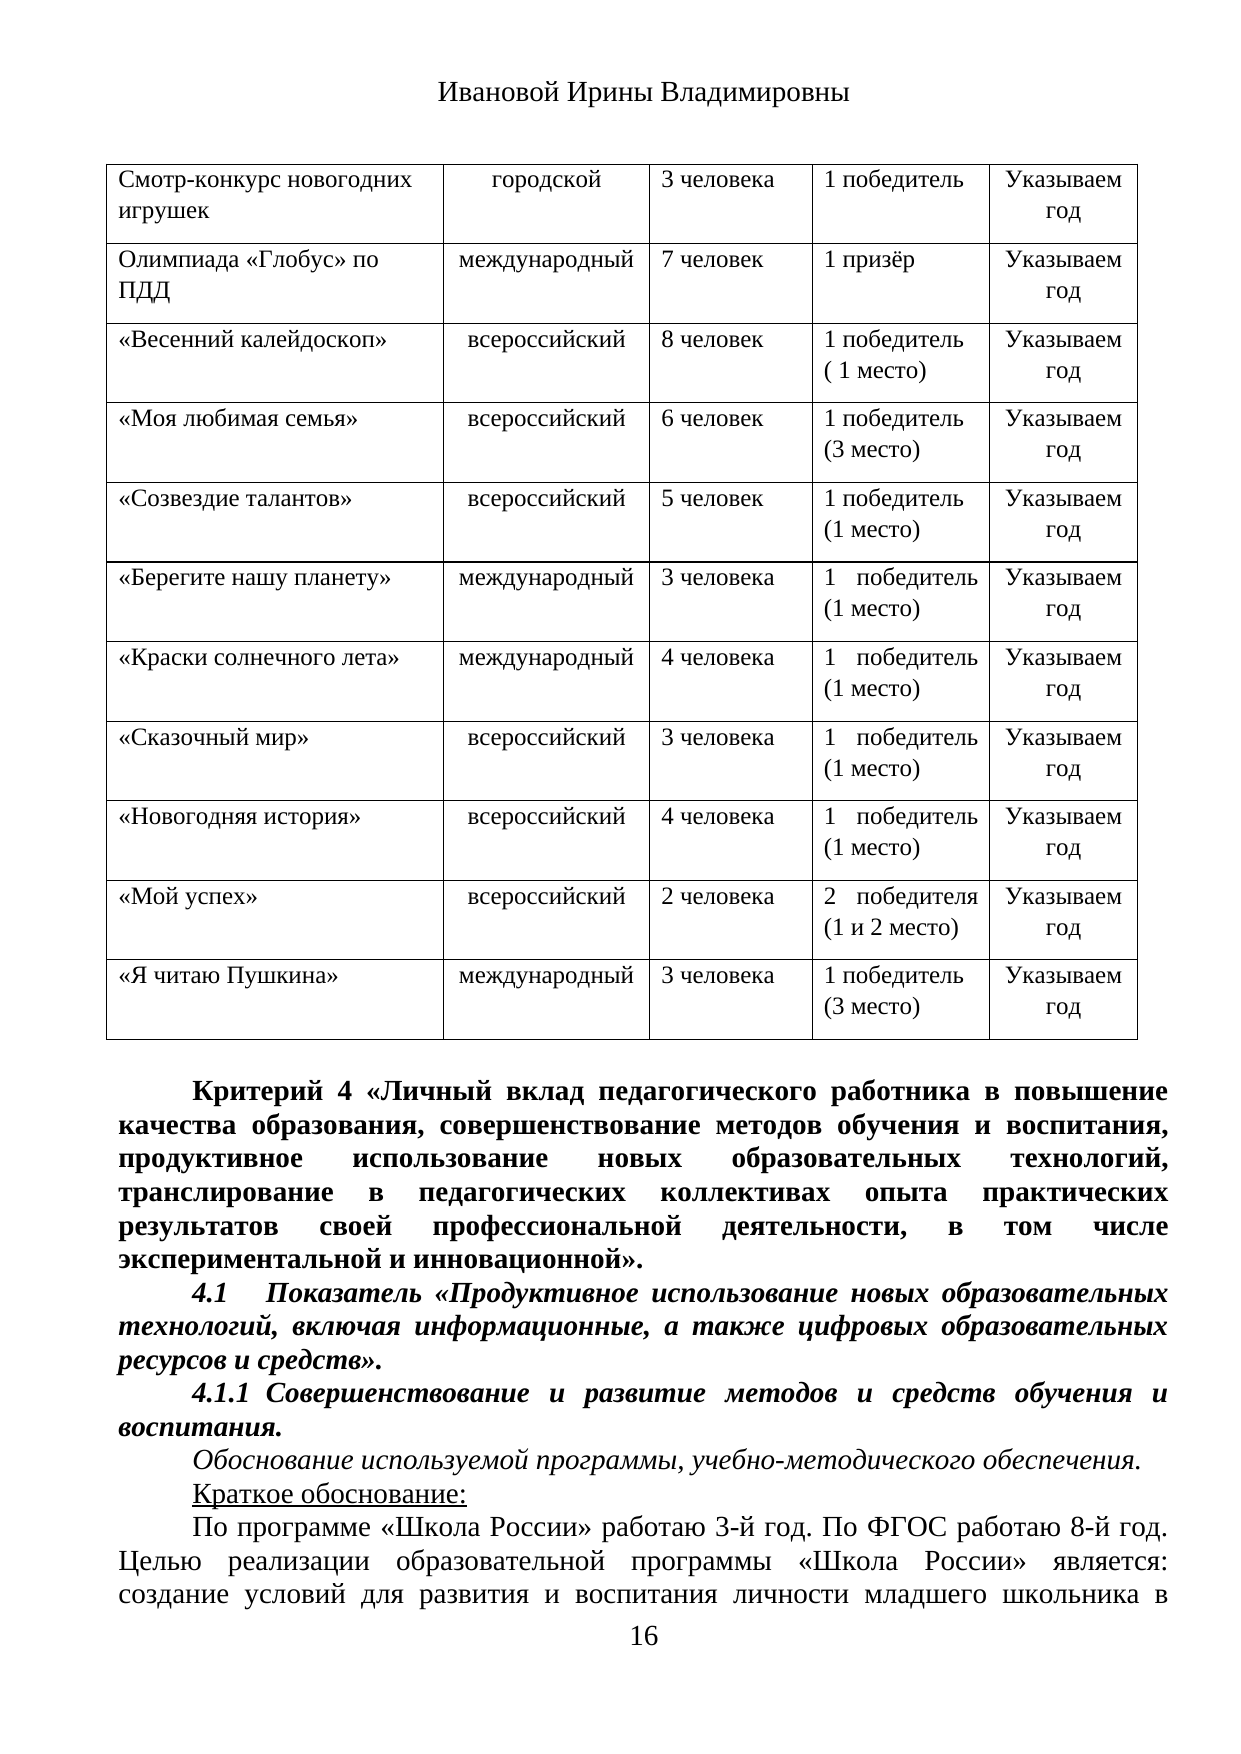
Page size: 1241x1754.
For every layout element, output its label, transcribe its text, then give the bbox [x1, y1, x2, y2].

table_cell Указываем год [990, 881, 1137, 959]
table_cell 6 человек [650, 403, 812, 482]
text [118, 1509, 1169, 1610]
text Обоснование используемой программы, учебно-методического обеспечения. [118, 1442, 1169, 1476]
table_cell Олимпиада «Глобус» по ПДД [107, 244, 443, 323]
table_cell международный [444, 244, 649, 323]
table_cell 5 человек [650, 483, 812, 561]
table_cell Указываем год [990, 801, 1137, 880]
table_cell «Я читаю Пушкина» [107, 960, 443, 1039]
table_cell Указываем год [990, 722, 1137, 800]
table_cell 2 человека [650, 881, 812, 959]
table_cell всероссийский [444, 483, 649, 561]
table_cell 1 призёр [813, 244, 989, 323]
table_cell «Новогодняя история» [107, 801, 443, 880]
table_cell Указываем год [990, 960, 1137, 1039]
table_cell 3 человека [650, 563, 812, 641]
table_cell 1 победитель (1 место) [813, 563, 989, 641]
table_cell международный [444, 563, 649, 641]
table_cell городской [444, 165, 649, 243]
table_cell 1 победитель (3 место) [813, 960, 989, 1039]
table_cell «Мой успех» [107, 881, 443, 959]
table_cell Указываем год [990, 165, 1137, 243]
table_cell 1 победитель (1 место) [813, 722, 989, 800]
table_cell Указываем год [990, 324, 1137, 402]
table_cell 4 человека [650, 642, 812, 721]
table_cell «Краски солнечного лета» [107, 642, 443, 721]
table_cell 3 человека [650, 722, 812, 800]
table_cell «Созвездие талантов» [107, 483, 443, 561]
table_cell 1 победитель (1 место) [813, 801, 989, 880]
table_cell «Берегите нашу планету» [107, 563, 443, 641]
table_cell 1 победитель (3 место) [813, 403, 989, 482]
text Критерий 4 «Личный вклад педагогического работника в повышение качества образования, совершенствование методов обучения и воспитания, продуктивное использование новых образовательных технологий, транслирование в педагогических коллективах опыта практических результатов своей профессиональной деятельности, в том числе экспериментальной и инновационной». [118, 1073, 1169, 1275]
text Краткое обоснование: [118, 1476, 1169, 1509]
table_cell 1 победитель [813, 165, 989, 243]
table_cell 2 победителя (1 и 2 место) [813, 881, 989, 959]
table_cell всероссийский [444, 801, 649, 880]
table_cell международный [444, 642, 649, 721]
table_cell всероссийский [444, 324, 649, 402]
table_cell всероссийский [444, 722, 649, 800]
text 4.1.1 Совершенствование и развитие методов и средств обучения и воспитания. [118, 1375, 1169, 1442]
table_cell 1 победитель ( 1 место) [813, 324, 989, 402]
table_cell Указываем год [990, 403, 1137, 482]
table_cell «Сказочный мир» [107, 722, 443, 800]
table_cell 4 человека [650, 801, 812, 880]
table_cell Смотр-конкурс новогодних игрушек [107, 165, 443, 243]
table_cell 1 победитель (1 место) [813, 642, 989, 721]
table_cell 8 человек [650, 324, 812, 402]
table_cell всероссийский [444, 403, 649, 482]
table_cell 3 человека [650, 960, 812, 1039]
table_cell всероссийский [444, 881, 649, 959]
table_cell «Весенний калейдоскоп» [107, 324, 443, 402]
table_cell 7 человек [650, 244, 812, 323]
table_cell Указываем год [990, 244, 1137, 323]
table_cell Указываем год [990, 483, 1137, 561]
table_cell «Моя любимая семья» [107, 403, 443, 482]
table_cell Указываем год [990, 642, 1137, 721]
table_cell международный [444, 960, 649, 1039]
table_cell 1 победитель (1 место) [813, 483, 989, 561]
text 4.1 Показатель «Продуктивное использование новых образовательных технологий, включая информационные, а также цифровых образовательных ресурсов и средств». [118, 1275, 1169, 1375]
table_cell 3 человека [650, 165, 812, 243]
table_cell Указываем год [990, 563, 1137, 641]
